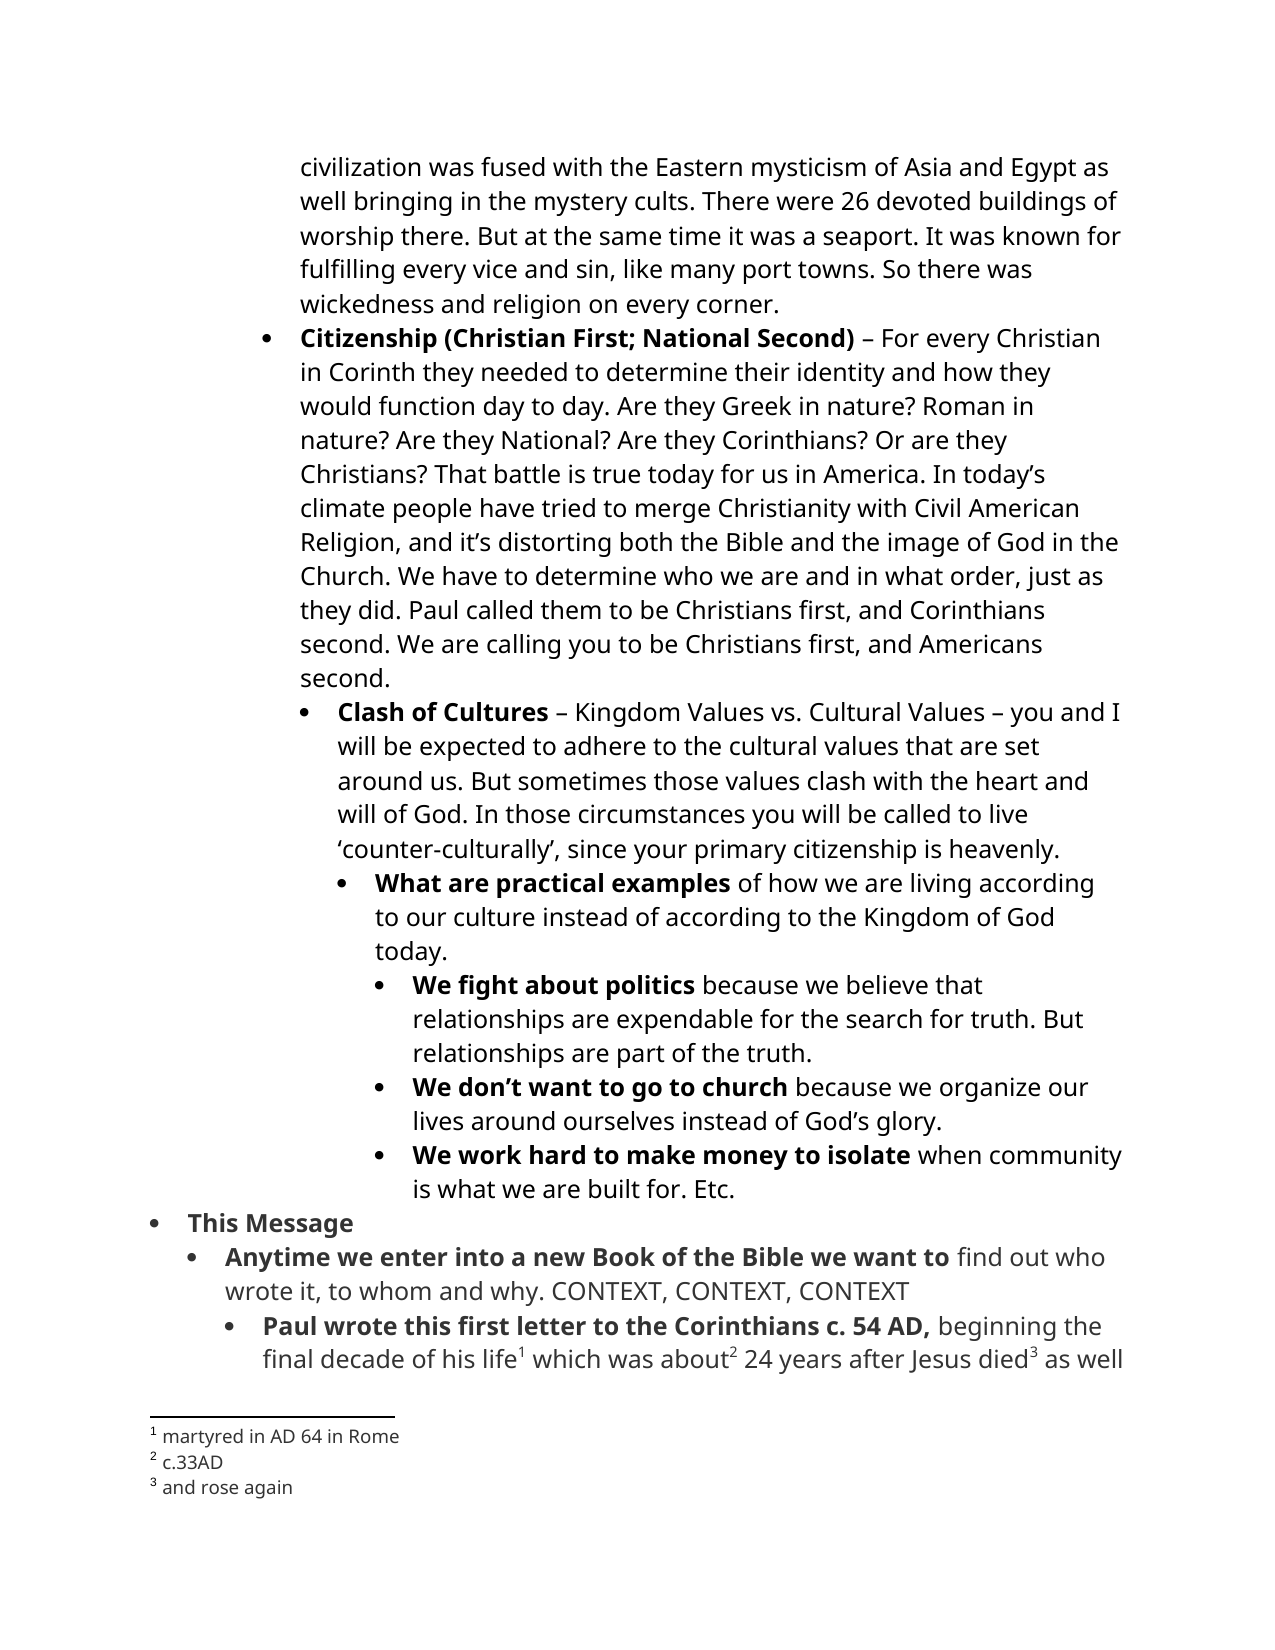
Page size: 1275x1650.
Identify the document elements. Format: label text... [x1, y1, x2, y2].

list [262, 150, 1125, 320]
list Anytime we enter into a new Book of the Bible we want to find out who wrote it, to whom and why. CONTEXT, CONTEXT, CONTEXT [187, 1240, 1125, 1308]
list We don’t want to go to church because we organize our lives around ourselves instead of God’s glory. [375, 1070, 1125, 1138]
list Clash of Cultures – Kingdom Values vs. Cultural Values – you and I will be expected to adhere to the cultural values that are set around us. But sometimes those values clash with the heart and will of God. In those circumstances you will be called to live ‘counter-culturally’, since your primary citizenship is heavenly. [300, 695, 1125, 865]
list This Message [150, 1206, 1125, 1240]
list What are practical examples of how we are living according to our culture instead of according to the Kingdom of God today. [337, 865, 1125, 967]
list We fight about politics because we believe that relationships are expendable for the search for truth. But relationships are part of the truth. [375, 967, 1125, 1070]
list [225, 1308, 1125, 1376]
list We work hard to make money to isolate when community is what we are built for. Etc. [375, 1138, 1125, 1206]
list Citizenship (Christian First; National Second) – For every Christian in Corinth they needed to determine their identity and how they would function day to day. Are they Greek in nature? Roman in nature? Are they National? Are they Corinthians? Or are they Christians? That battle is true today for us in America. In today’s climate people have tried to merge Christianity with Civil American Religion, and it’s distorting both the Bible and the image of God in the Church. We have to determine who we are and in what order, just as they did. Paul called them to be Christians first, and Corinthians second. We are calling you to be Christians first, and Americans second. [262, 320, 1125, 695]
